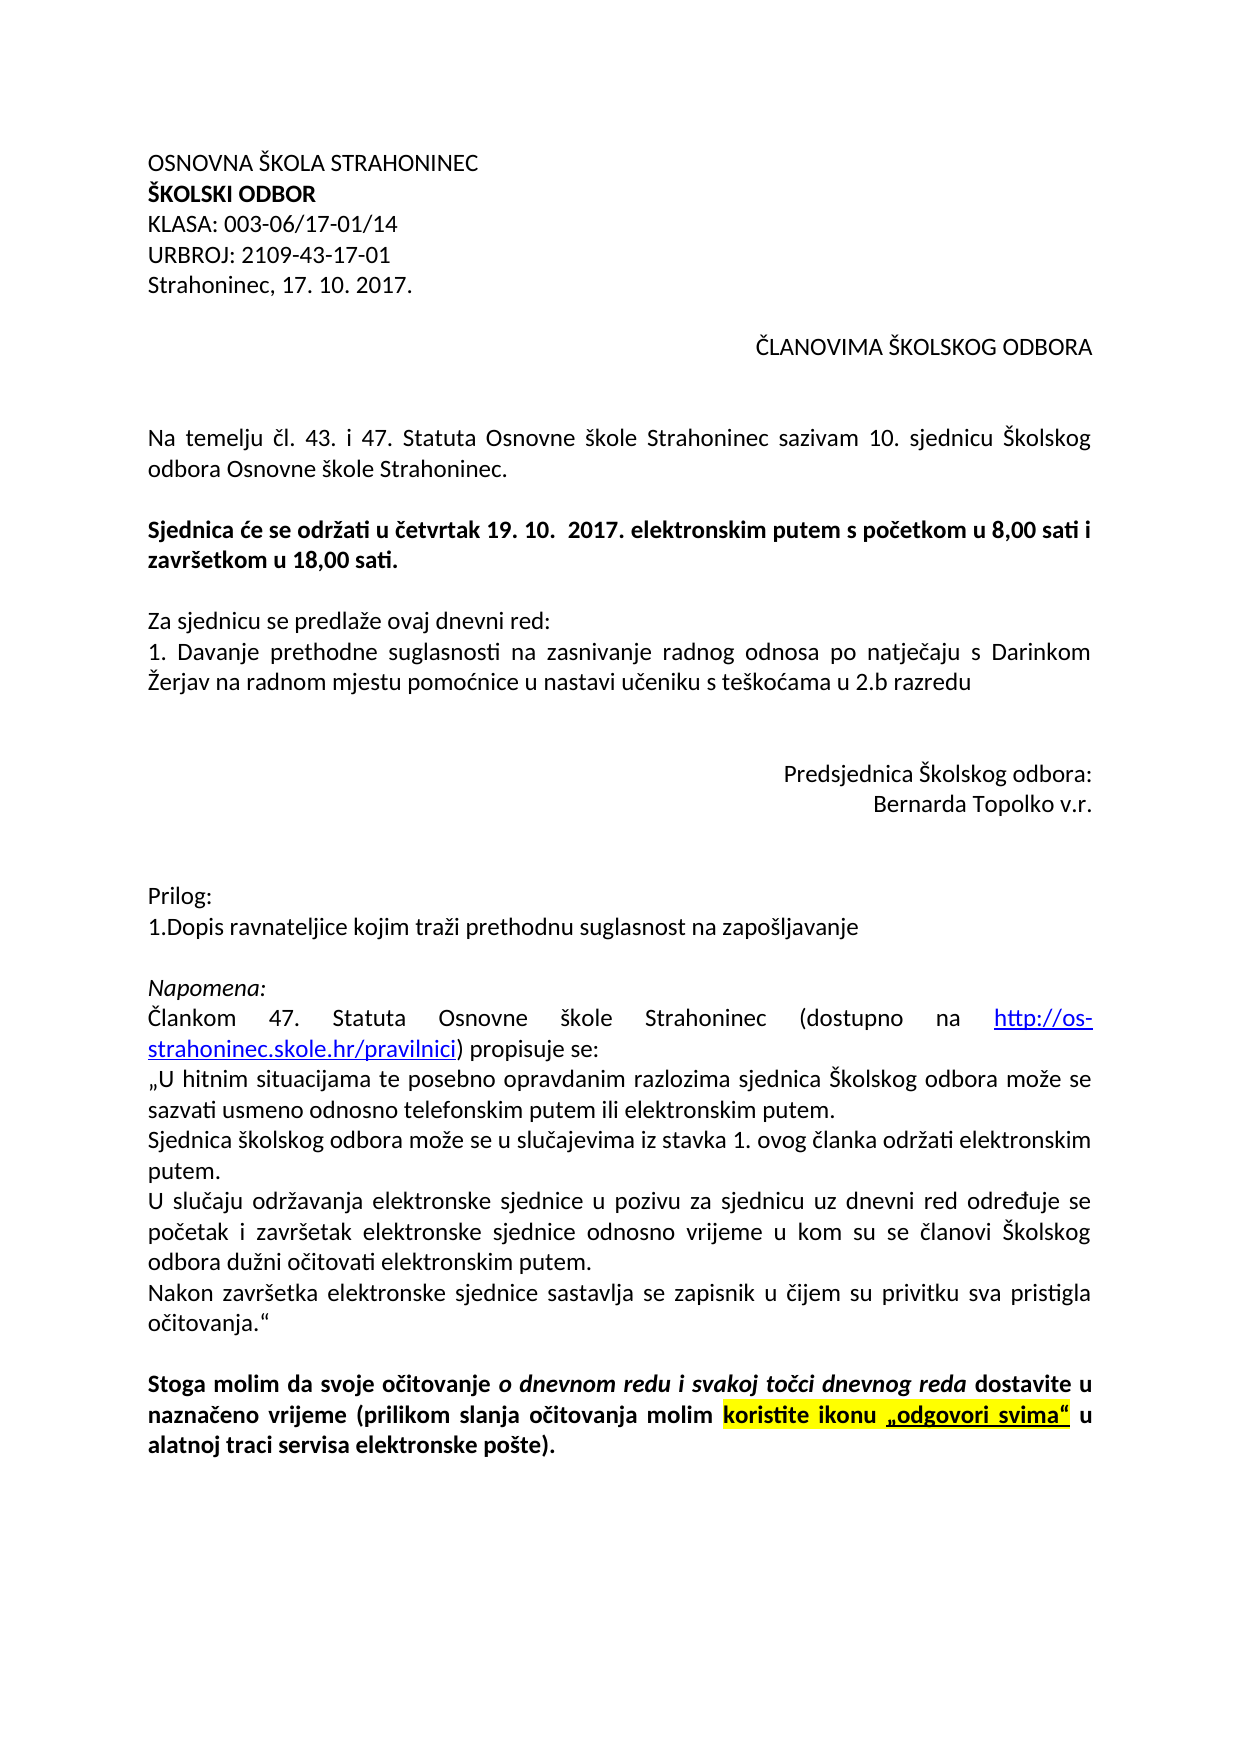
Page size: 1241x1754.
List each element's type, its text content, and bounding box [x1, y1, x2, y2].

text 1.Dopis ravnateljice kojim traži prethodnu suglasnost na zapošljavanje [148, 911, 1093, 941]
text 1. Davanje prethodne suglasnosti na zasnivanje radnog odnosa po natječaju s Darinkom Žerjav na radnom mjestu pomoćnice u nastavi učeniku s teškoćama u 2.b razredu [148, 636, 1093, 697]
text ŠKOLSKI ODBOR [148, 178, 1093, 209]
text KLASA: 003-06/17-01/14 [148, 209, 1093, 239]
text Sjednica će se održati u četvrtak 19. 10. 2017. elektronskim putem s početkom u 8,00 sati i završetkom u 18,00 sati. [148, 514, 1093, 575]
text URBROJ: 2109-43-17-01 [148, 239, 1093, 270]
text Strahoninec, 17. 10. 2017. [148, 270, 1093, 300]
text Predsjednica Školskog odbora: [148, 758, 1093, 788]
text ČLANOVIMA ŠKOLSKOG ODBORA [148, 331, 1093, 361]
text Prilog: [148, 880, 1093, 911]
text Za sjednicu se predlaže ovaj dnevni red: [148, 605, 1093, 636]
text OSNOVNA ŠKOLA STRAHONINEC [148, 148, 1093, 178]
text Člankom 47. Statuta Osnovne škole Strahoninec (dostupno na http://os-strahoninec.skole.hr/pravilnici) propisuje se: [148, 1002, 1093, 1063]
text Bernarda Topolko v.r. [148, 788, 1093, 819]
text Napomena: [148, 972, 1093, 1002]
text Na temelju čl. 43. i 47. Statuta Osnovne škole Strahoninec sazivam 10. sjednicu Školskog odbora Osnovne škole Strahoninec. [148, 422, 1093, 483]
text U slučaju održavanja elektronske sjednice u pozivu za sjednicu uz dnevni red određuje se početak i završetak elektronske sjednice odnosno vrijeme u kom su se članovi Školskog odbora dužni očitovati elektronskim putem. [148, 1185, 1093, 1277]
text Sjednica školskog odbora može se u slučajevima iz stavka 1. ovog članka održati elektronskim putem. [148, 1124, 1093, 1185]
text „U hitnim situacijama te posebno opravdanim razlozima sjednica Školskog odbora može se sazvati usmeno odnosno telefonskim putem ili elektronskim putem. [148, 1063, 1093, 1124]
text Nakon završetka elektronske sjednice sastavlja se zapisnik u čijem su privitku sva pristigla očitovanja.“ [148, 1277, 1093, 1338]
text Stoga molim da svoje očitovanje o dnevnom redu i svakoj točci dnevnog reda dostavite u naznačeno vrijeme (prilikom slanja očitovanja molim koristite ikonu „odgovori svima“ u alatnoj traci servisa elektronske pošte). [148, 1368, 1093, 1460]
